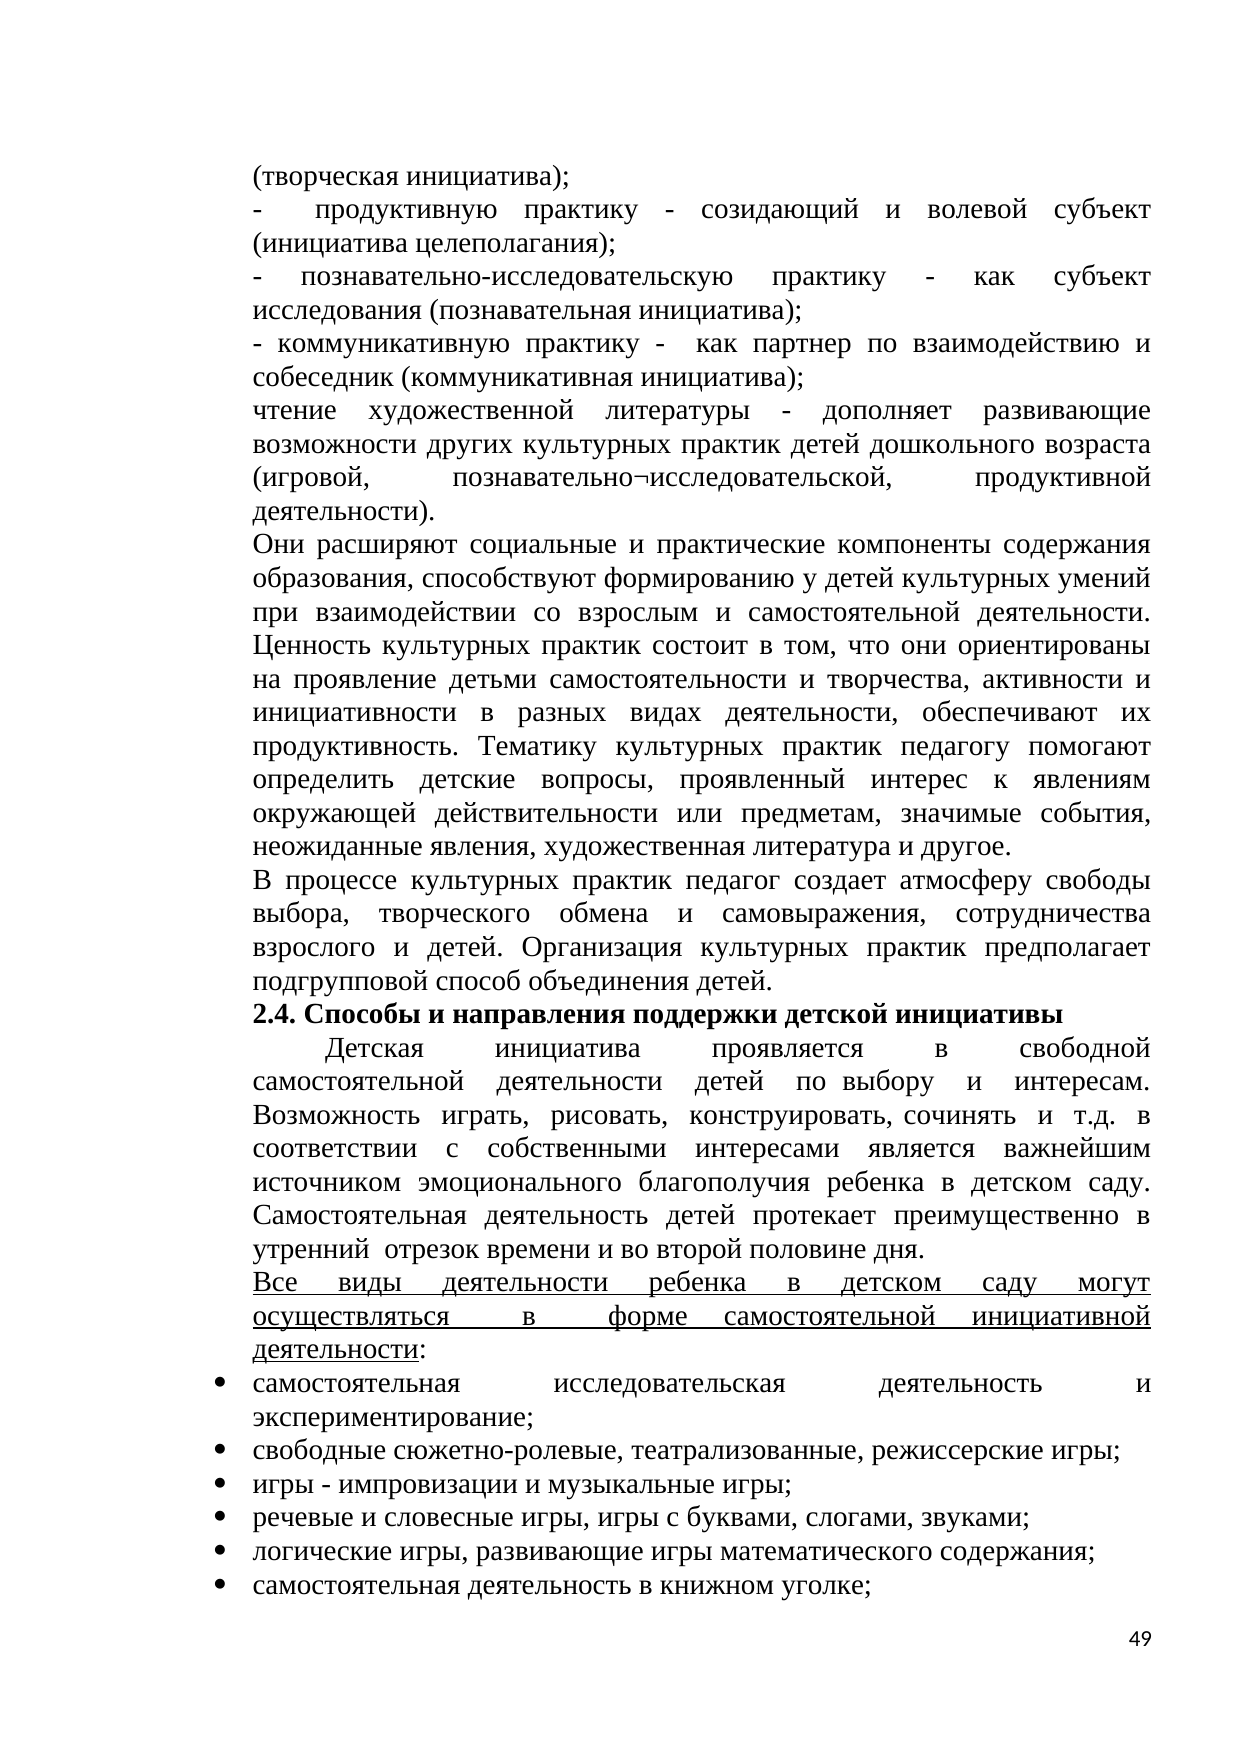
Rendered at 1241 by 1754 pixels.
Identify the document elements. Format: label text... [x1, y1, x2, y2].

list Все виды деятельности ребенка в детском саду могут осуществляться в форме самостоятельной инициативной деятельности: [252, 1264, 1152, 1365]
list самостоятельная деятельность в книжном уголке; [215, 1567, 1152, 1601]
list - познавательно-исследовательскую практику - как субъект исследования (познавательная инициатива); [252, 258, 1152, 325]
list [252, 158, 1152, 191]
list - коммуникативную практику - как партнер по взаимодействию и собеседник (коммуникативная инициатива); [252, 325, 1152, 392]
list игры - импровизации и музыкальные игры; [215, 1466, 1152, 1499]
list 2.4. Способы и направления поддержки детской инициативы [252, 996, 1152, 1030]
list Детская инициатива проявляется в свободной самостоятельной деятельности детей по выбору и интересам. Возможность играть, рисовать, конструировать, сочинять и т.д. в соответствии с собственными интересами является важнейшим источником эмоционального благополучия ребенка в детском саду. Самостоятельная деятельность детей протекает преимущественно в утренний отрезок времени и во второй половине дня. [252, 1030, 1152, 1264]
list В процессе культурных практик педагог создает атмосферу свободы выбора, творческого обмена и самовыражения, сотрудничества взрослого и детей. Организация культурных практик предполагает подгрупповой способ объединения детей. [252, 862, 1152, 996]
list Они расширяют социальные и практические компоненты содержания образования, способствуют формированию у детей культурных умений при взаимодействии со взрослым и самостоятельной деятельности. Ценность культурных практик состоит в том, что они ориентированы на проявление детьми самостоятельности и творчества, активности и инициативности в разных видах деятельности, обеспечивают их продуктивность. Тематику культурных практик педагогу помогают определить детские вопросы, проявленный интерес к явлениям окружающей действительности или предметам, значимые события, неожиданные явления, художественная литература и другое. [252, 527, 1152, 862]
list логические игры, развивающие игры математического содержания; [215, 1533, 1152, 1567]
list свободные сюжетно-ролевые, театрализованные, режиссерские игры; [215, 1432, 1152, 1466]
list речевые и словесные игры, игры с буквами, слогами, звуками; [215, 1499, 1152, 1533]
list - продуктивную практику - созидающий и волевой субъект (инициатива целеполагания); [252, 191, 1152, 258]
list самостоятельная исследовательская деятельность и экспериментирование; [215, 1365, 1152, 1432]
list чтение художественной литературы - дополняет развивающие возможности других культурных практик детей дошкольного возраста (игровой, познавательно¬исследовательской, продуктивной деятельности). [252, 392, 1152, 527]
